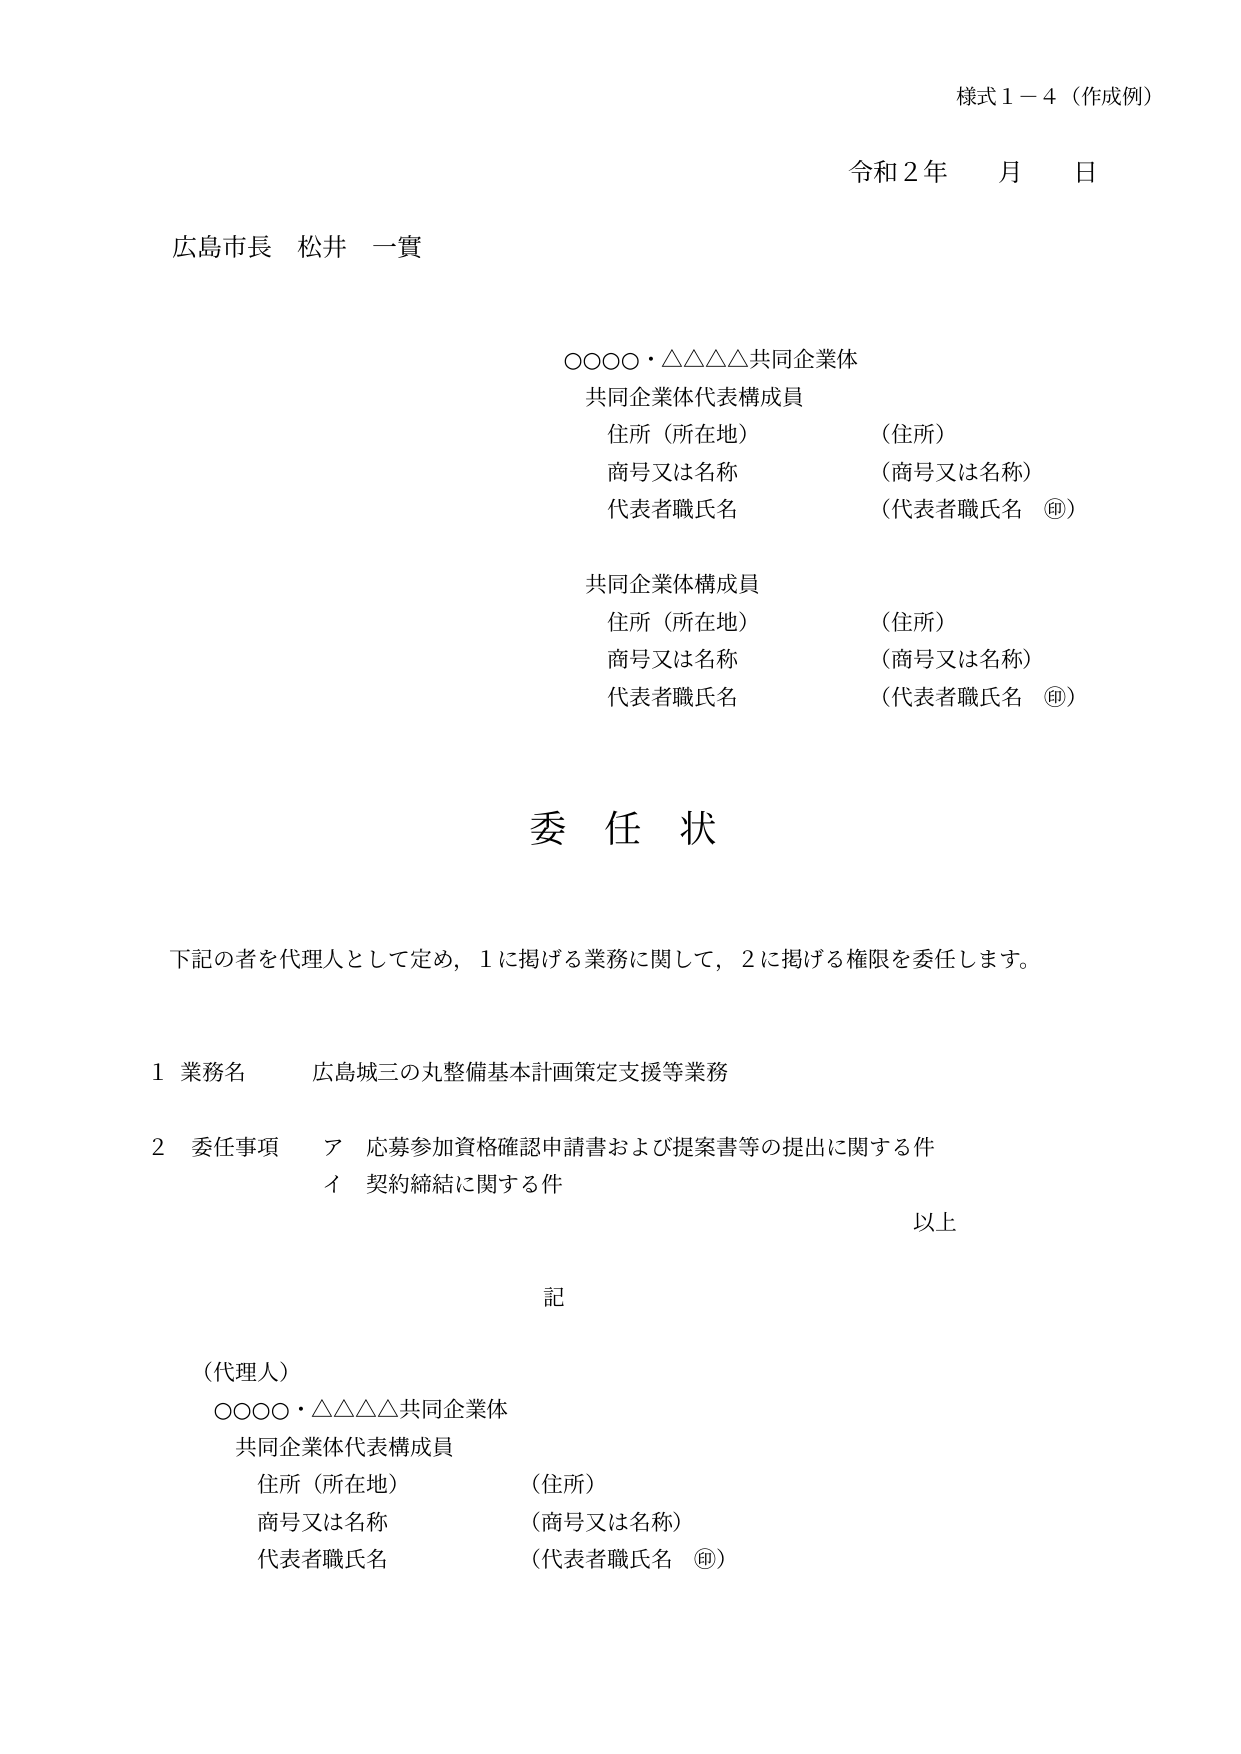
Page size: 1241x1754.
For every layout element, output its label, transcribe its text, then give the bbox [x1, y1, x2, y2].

text 共同企業体構成員 [148, 564, 1098, 602]
text 代表者職氏名 （代表者職氏名 ㊞） [148, 677, 1098, 714]
text ○○○○・△△△△共同企業体 [148, 1389, 961, 1427]
text 代表者職氏名 （代表者職氏名 ㊞） [148, 489, 1098, 527]
text 広島市長 松井 一實 [148, 227, 1098, 264]
text 代表者職氏名 （代表者職氏名 ㊞） [235, 1539, 1098, 1577]
text 商号又は名称 （商号又は名称） [235, 1502, 1098, 1539]
text 住所（所在地） （住所） [148, 414, 1098, 452]
text 令和２年 月 日 [148, 152, 1098, 189]
text 共同企業体代表構成員 [235, 1427, 1098, 1464]
text 様式１－４（作成例） [148, 77, 1164, 114]
text 商号又は名称 （商号又は名称） [148, 452, 1098, 489]
text １ 業務名 広島城三の丸整備基本計画策定支援等業務 [148, 1052, 1098, 1089]
text 共同企業体代表構成員 [148, 377, 1098, 414]
text ○○○○・△△△△共同企業体 [148, 339, 1098, 377]
text ２ 委任事項 ア 応募参加資格確認申請書および提案書等の提出に関する件 [148, 1127, 1098, 1164]
text 委 任 状 [148, 789, 1098, 864]
text （代理人） [148, 1352, 961, 1389]
text イ 契約締結に関する件 [148, 1164, 1098, 1202]
text 以上 [148, 1202, 1098, 1239]
text 記 [148, 1277, 961, 1314]
text 住所（所在地） （住所） [235, 1464, 1098, 1502]
text 商号又は名称 （商号又は名称） [148, 639, 1098, 677]
text 下記の者を代理人として定め，１に掲げる業務に関して，２に掲げる権限を委任します。 [148, 939, 1098, 977]
text 住所（所在地） （住所） [148, 602, 1098, 639]
